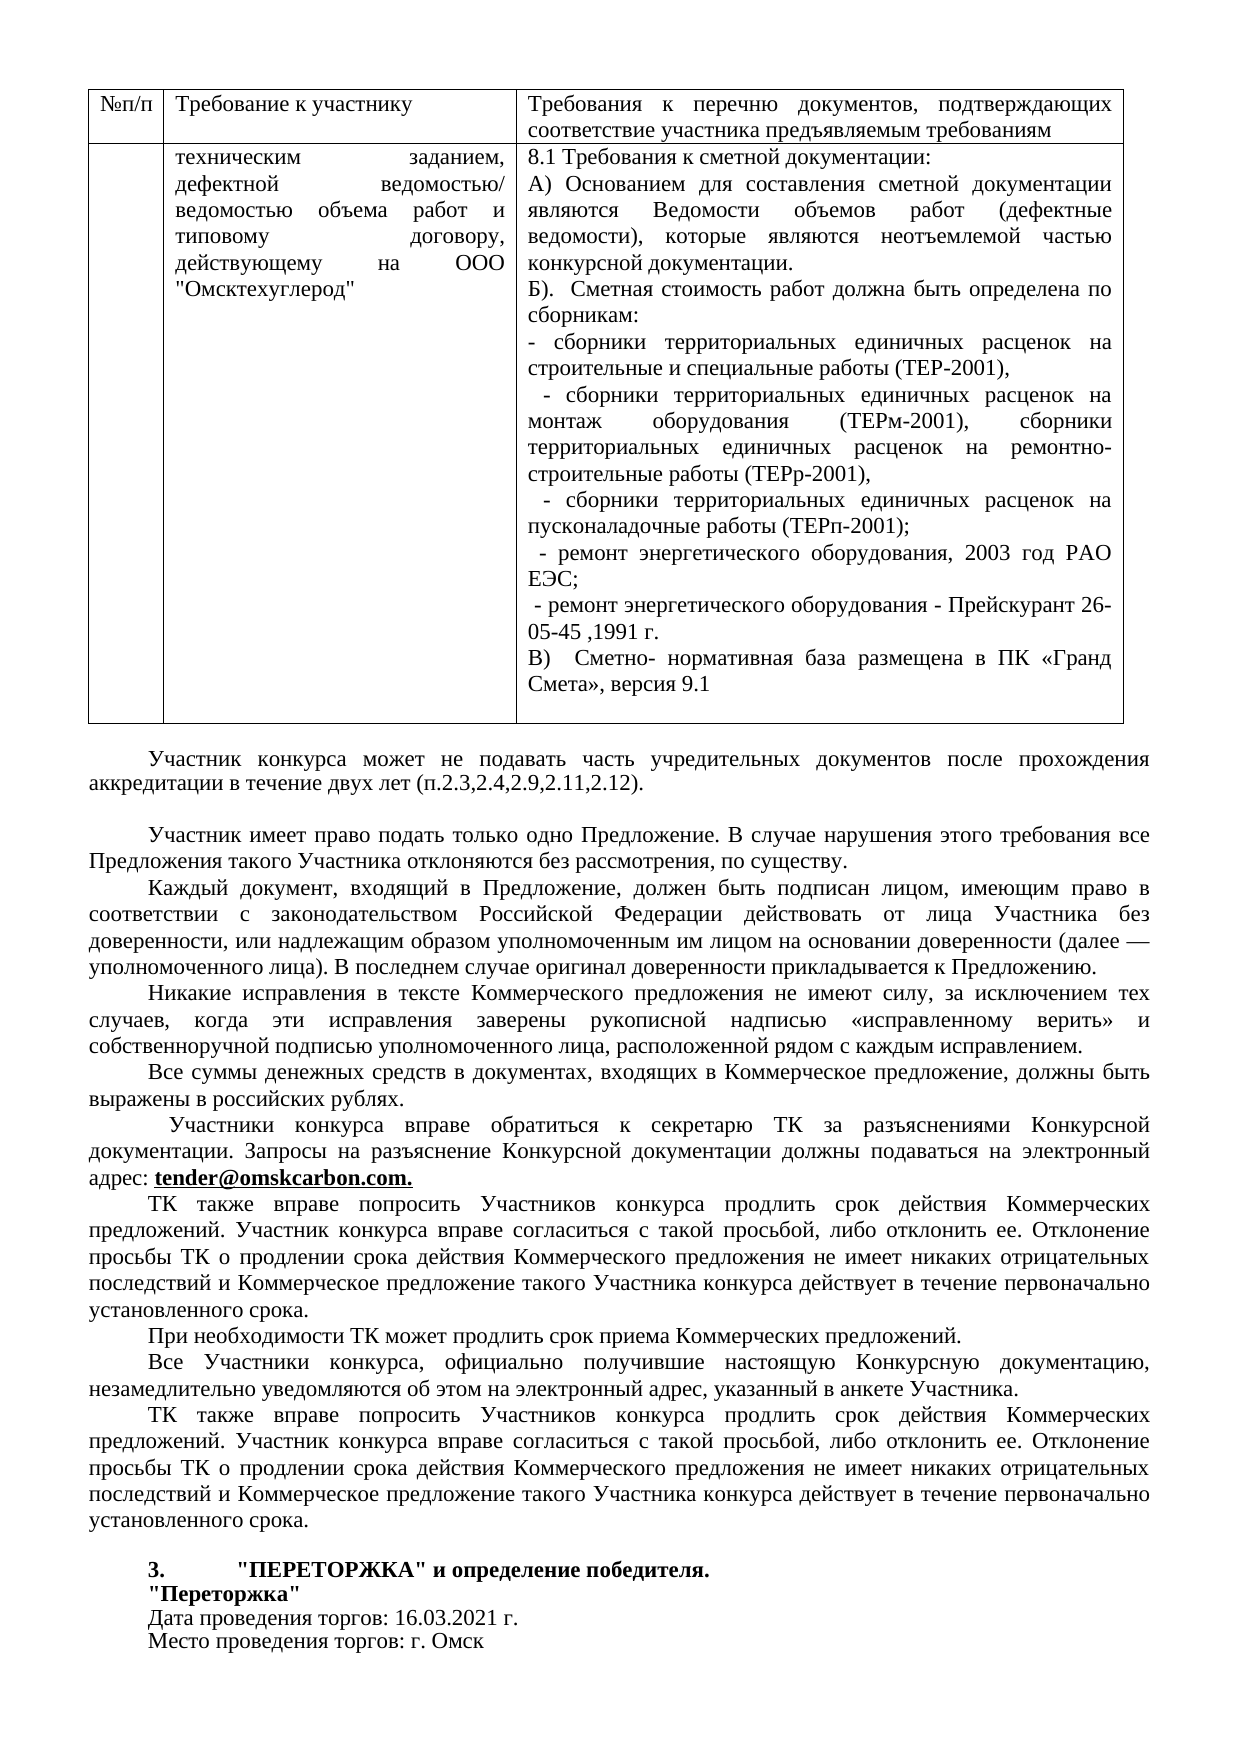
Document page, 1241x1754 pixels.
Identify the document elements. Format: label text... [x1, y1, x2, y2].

text Участники конкурса вправе обратиться к секретарю ТК за разъяснениями Конкурсной документации. Запросы на разъяснение Конкурсной документации должны подаваться на электронный адрес: tender@omskcarbon.com. [89, 1111, 1152, 1190]
text Участник конкурса может не подавать часть учредительных документов после прохождения аккредитации в течение двух лет (п.2.3,2.4,2.9,2.11,2.12). [89, 748, 1152, 795]
text ТК также вправе попросить Участников конкурса продлить срок действия Коммерческих предложений. Участник конкурса вправе согласиться с такой просьбой, либо отклонить ее. Отклонение просьбы ТК о продлении срока действия Коммерческого предложения не имеет никаких отрицательных последствий и Коммерческое предложение такого Участника конкурса действует в течение первоначально установленного срока. [89, 1401, 1152, 1533]
text Место проведения торгов: г. Омск [89, 1630, 1152, 1653]
table_header Требования к перечню документов, подтверждающих соответствие участника предъявляемым требованиям [517, 90, 1123, 142]
text Никакие исправления в тексте Коммерческого предложения не имеют силу, за исключением тех случаев, когда эти исправления заверены рукописной надписью «исправленному верить» и собственноручной подписью уполномоченного лица, расположенной рядом с каждым исправлением. [89, 979, 1152, 1058]
table_cell 8 [89, 144, 163, 723]
table_header Требование к участнику [164, 90, 516, 142]
text "Переторжка" [89, 1583, 1152, 1606]
text Дата проведения торгов: 16.03.2021 г. [89, 1606, 1152, 1630]
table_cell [517, 144, 1123, 723]
table_header №п/п [89, 90, 163, 142]
text Каждый документ, входящий в Предложение, должен быть подписан лицом, имеющим право в соответствии с законодательством Российской Федерации действовать от лица Участника без доверенности, или надлежащим образом уполномоченным им лицом на основании доверенности (далее — уполномоченного лица). В последнем случае оригинал доверенности прикладывается к Предложению. [89, 874, 1152, 979]
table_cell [164, 144, 516, 723]
text Участник имеет право подать только одно Предложение. В случае нарушения этого требования все Предложения такого Участника отклоняются без рассмотрения, по существу. [89, 821, 1152, 874]
list "ПЕРЕТОРЖКА" и определение победителя. [89, 1559, 1152, 1583]
text Все Участники конкурса, официально получившие настоящую Конкурсную документацию, незамедлительно уведомляются об этом на электронный адрес, указанный в анкете Участника. [89, 1348, 1152, 1401]
text Все суммы денежных средств в документах, входящих в Коммерческое предложение, должны быть выражены в российских рублях. [89, 1058, 1152, 1111]
text При необходимости ТК может продлить срок приема Коммерческих предложений. [89, 1322, 1152, 1348]
text ТК также вправе попросить Участников конкурса продлить срок действия Коммерческих предложений. Участник конкурса вправе согласиться с такой просьбой, либо отклонить ее. Отклонение просьбы ТК о продлении срока действия Коммерческого предложения не имеет никаких отрицательных последствий и Коммерческое предложение такого Участника конкурса действует в течение первоначально установленного срока. [89, 1190, 1152, 1322]
